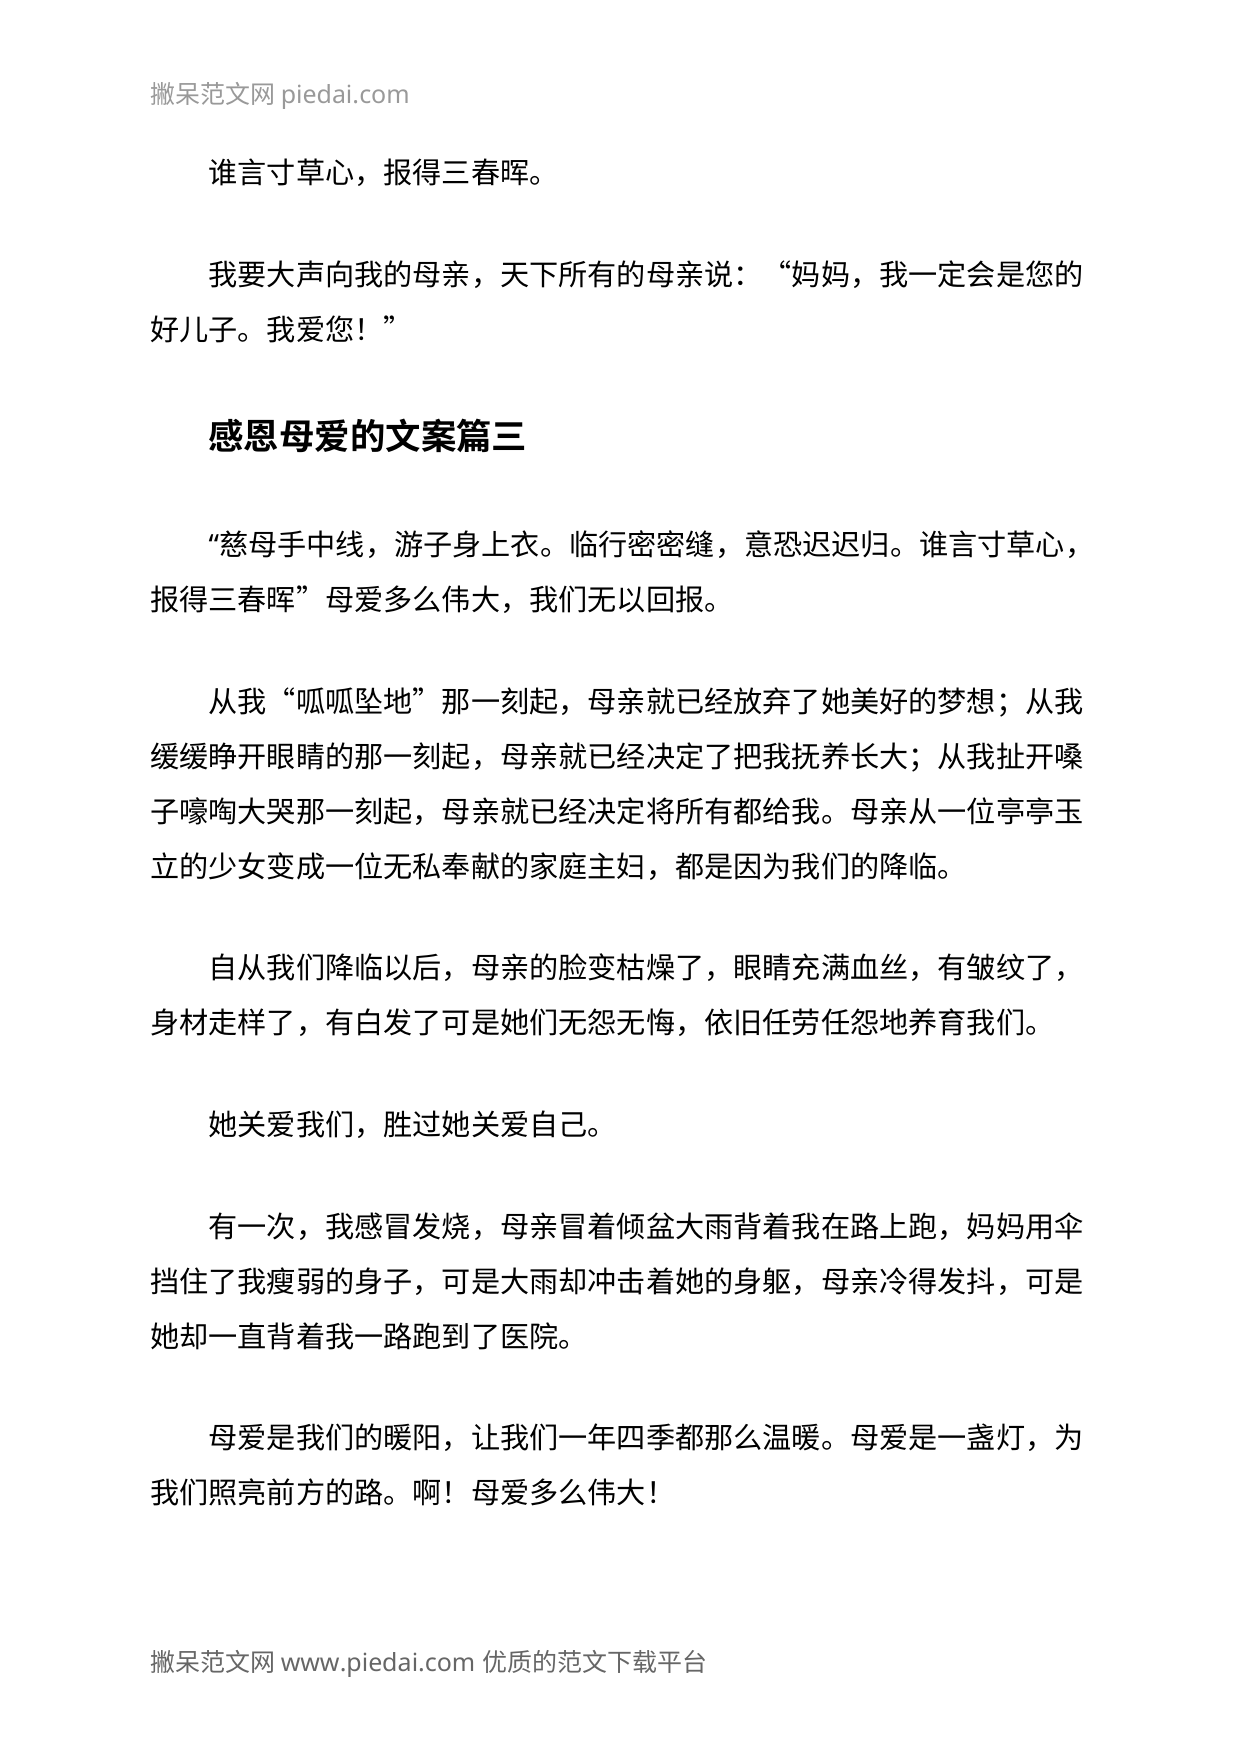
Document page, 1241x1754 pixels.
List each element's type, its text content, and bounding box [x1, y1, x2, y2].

text 自从我们降临以后，母亲的脸变枯燥了，眼睛充满血丝，有皱纹了，身材走样了，有白发了可是她们无怨无悔，依旧任劳任怨地养育我们。 [150, 945, 1090, 1042]
text 谁言寸草心，报得三春晖。 [150, 150, 1090, 192]
text 从我“呱呱坠地”那一刻起，母亲就已经放弃了她美好的梦想；从我缓缓睁开眼睛的那一刻起，母亲就已经决定了把我抚养长大；从我扯开嗓子嚎啕大哭那一刻起，母亲就已经决定将所有都给我。母亲从一位亭亭玉立的少女变成一位无私奉献的家庭主妇，都是因为我们的降临。 [150, 679, 1090, 886]
text 有一次，我感冒发烧，母亲冒着倾盆大雨背着我在路上跑，妈妈用伞挡住了我瘦弱的身子，可是大雨却冲击着她的身躯，母亲冷得发抖，可是她却一直背着我一路跑到了医院。 [150, 1203, 1090, 1356]
text “慈母手中线，游子身上衣。临行密密缝，意恐迟迟归。谁言寸草心，报得三春晖”母爱多么伟大，我们无以回报。 [150, 522, 1090, 619]
text 我要大声向我的母亲，天下所有的母亲说：“妈妈，我一定会是您的好儿子。我爱您！” [150, 252, 1090, 349]
text 感恩母爱的文案篇三 [150, 408, 1090, 460]
text 母爱是我们的暖阳，让我们一年四季都那么温暖。母爱是一盏灯，为我们照亮前方的路。啊！母爱多么伟大！ [150, 1415, 1090, 1512]
text 她关爱我们，胜过她关爱自己。 [150, 1102, 1090, 1144]
